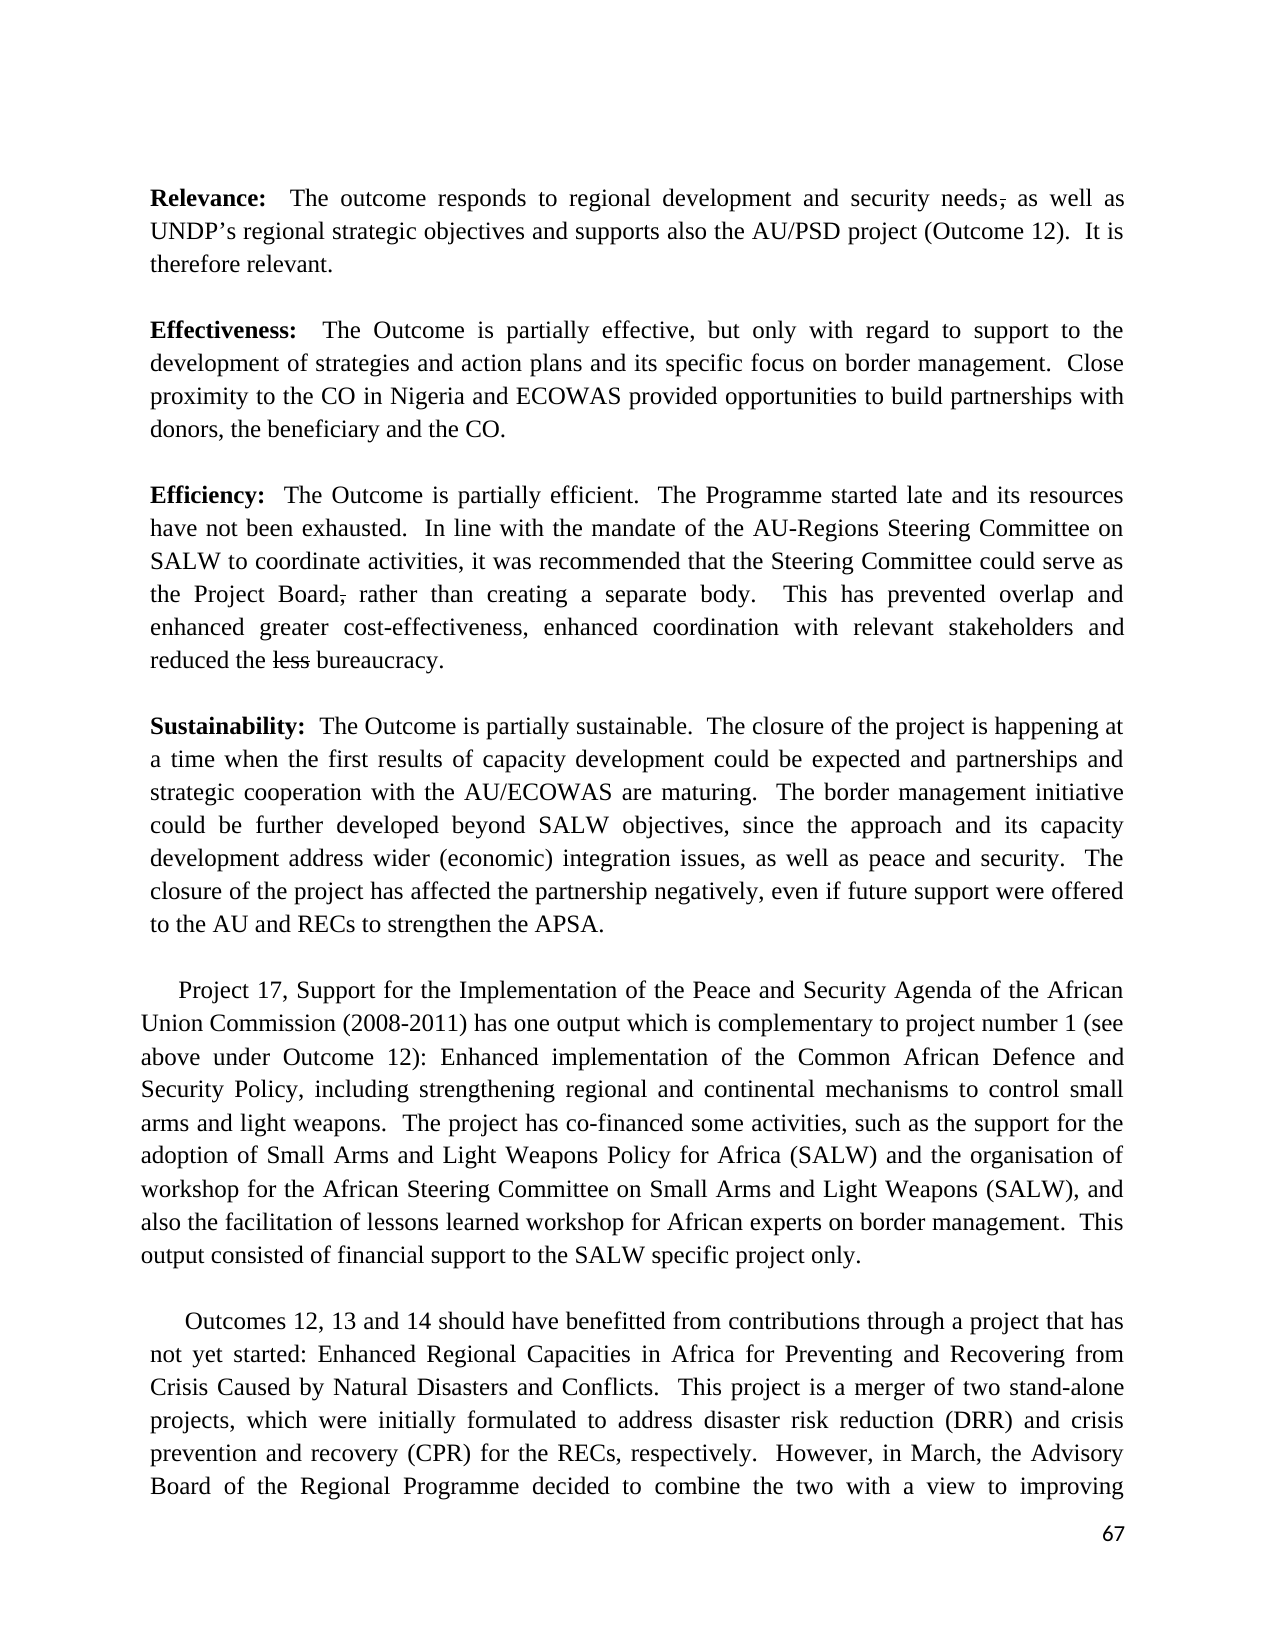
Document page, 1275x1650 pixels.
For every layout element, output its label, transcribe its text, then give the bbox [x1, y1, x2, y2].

text Efficiency: The Outcome is partially efficient. The Programme started late and its resources have not been exhausted. In line with the mandate of the AU-Regions Steering Committee on SALW to coordinate activities, it was recommended that the Steering Committee could serve as the Project Board, rather than creating a separate body. This has prevented overlap and enhanced greater cost-effectiveness, enhanced coordination with relevant stakeholders and reduced the less bureaucracy. [150, 480, 1125, 674]
text Project 17, Support for the Implementation of the Peace and Security Agenda of the African Union Commission (2008-2011) has one output which is complementary to project number 1 (see above under Outcome 12): Enhanced implementation of the Common African Defence and Security Policy, including strengthening regional and continental mechanisms to control small arms and light weapons. The project has co-financed some activities, such as the support for the adoption of Small Arms and Light Weapons Policy for Africa (SALW) and the organisation of workshop for the African Steering Committee on Small Arms and Light Weapons (SALW), and also the facilitation of lessons learned workshop for African experts on border management. This output consisted of financial support to the SALW specific project only. [141, 976, 1125, 1268]
text Relevance: The outcome responds to regional development and security needs, as well as UNDP’s regional strategic objectives and supports also the AU/PSD project (Outcome 12). It is therefore relevant. [150, 183, 1125, 278]
text Sustainability: The Outcome is partially sustainable. The closure of the project is happening at a time when the first results of capacity development could be expected and partnerships and strategic cooperation with the AU/ECOWAS are maturing. The border management initiative could be further developed beyond SALW objectives, since the approach and its capacity development address wider (economic) integration issues, as well as peace and security. The closure of the project has affected the partnership negatively, even if future support were offered to the AU and RECs to strengthen the APSA. [150, 711, 1125, 938]
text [150, 1306, 1125, 1499]
list Effectiveness: The Outcome is partially effective, but only with regard to support to the development of strategies and action plans and its specific focus on border management. Close proximity to the CO in Nigeria and ECOWAS provided opportunities to build partnerships with donors, the beneficiary and the CO. [150, 315, 1125, 443]
